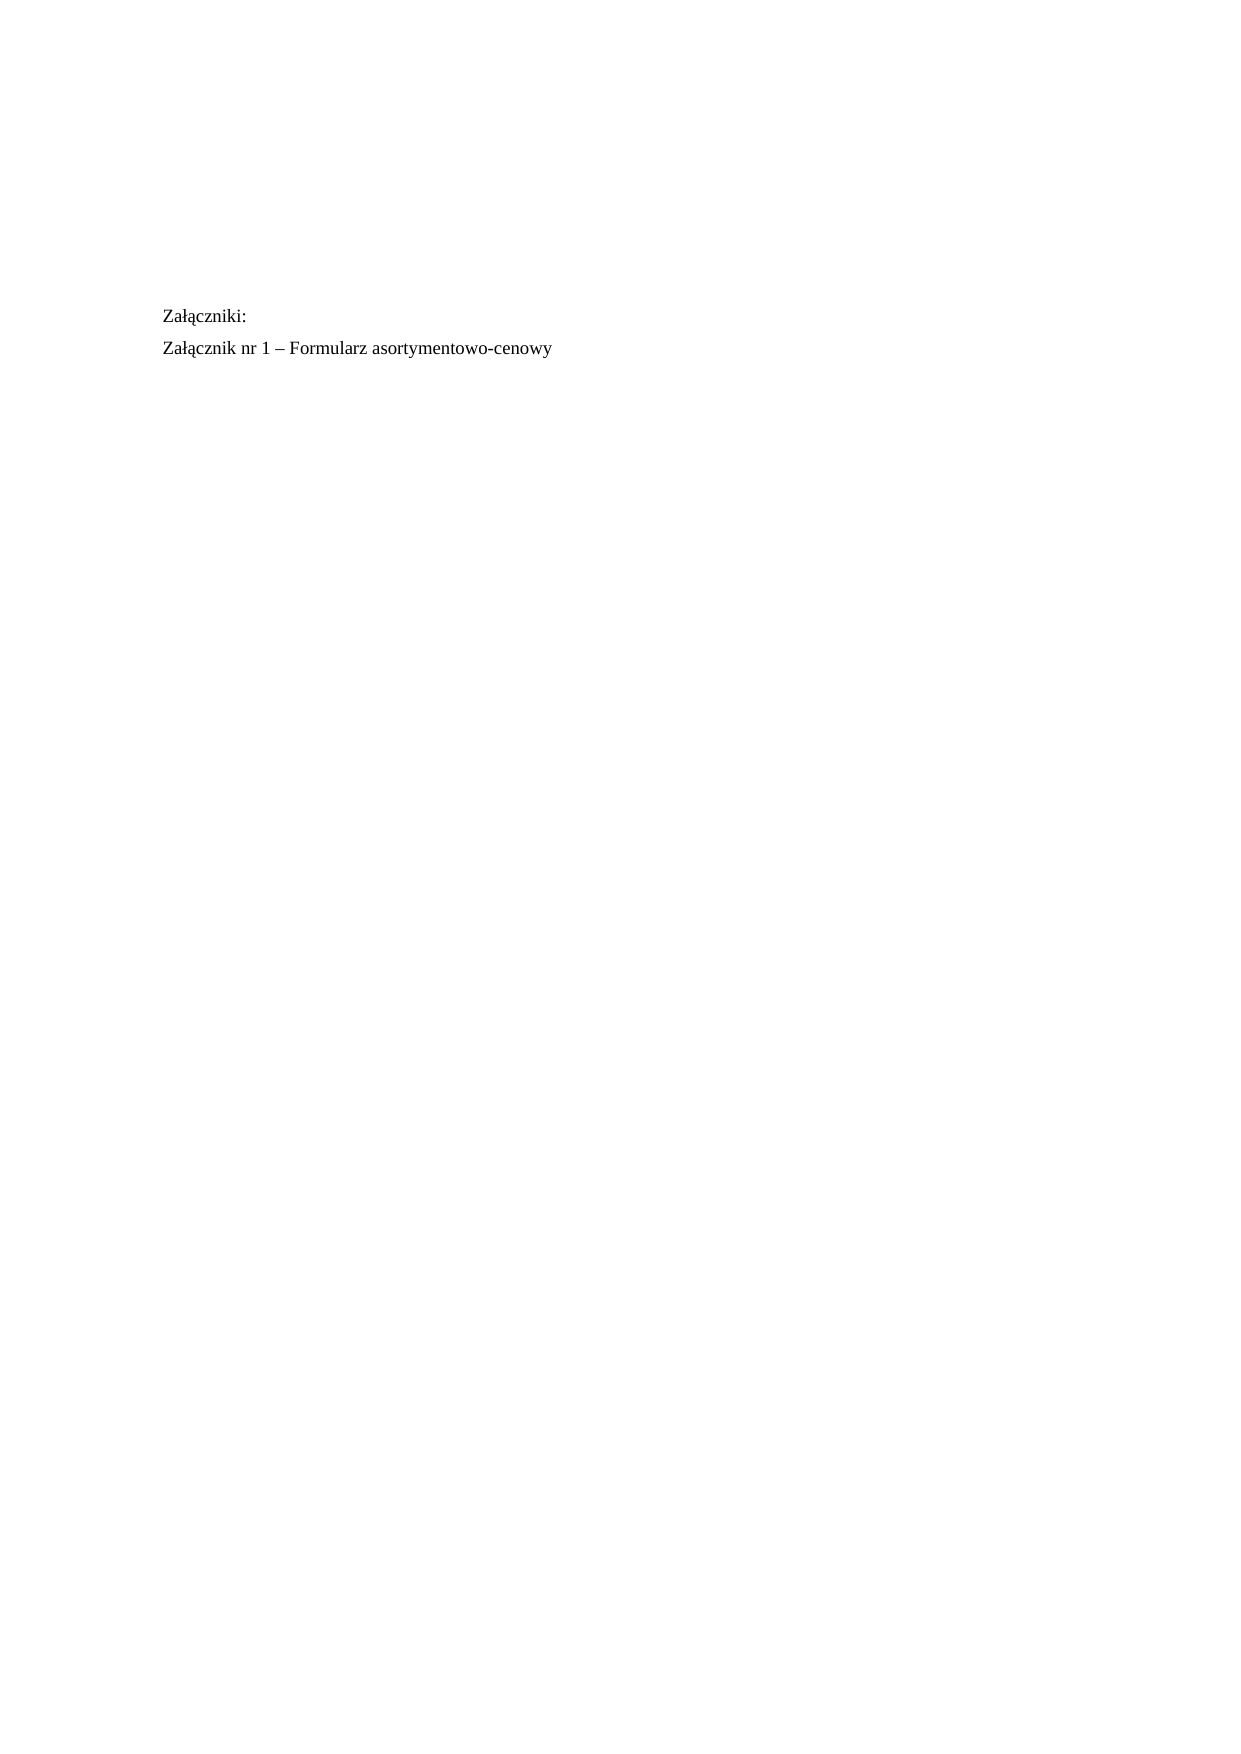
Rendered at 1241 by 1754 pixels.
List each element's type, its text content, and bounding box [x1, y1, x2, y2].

text Załączniki: [162, 305, 1122, 326]
text Załącznik nr 1 – Formularz asortymentowo-cenowy [162, 337, 1122, 359]
